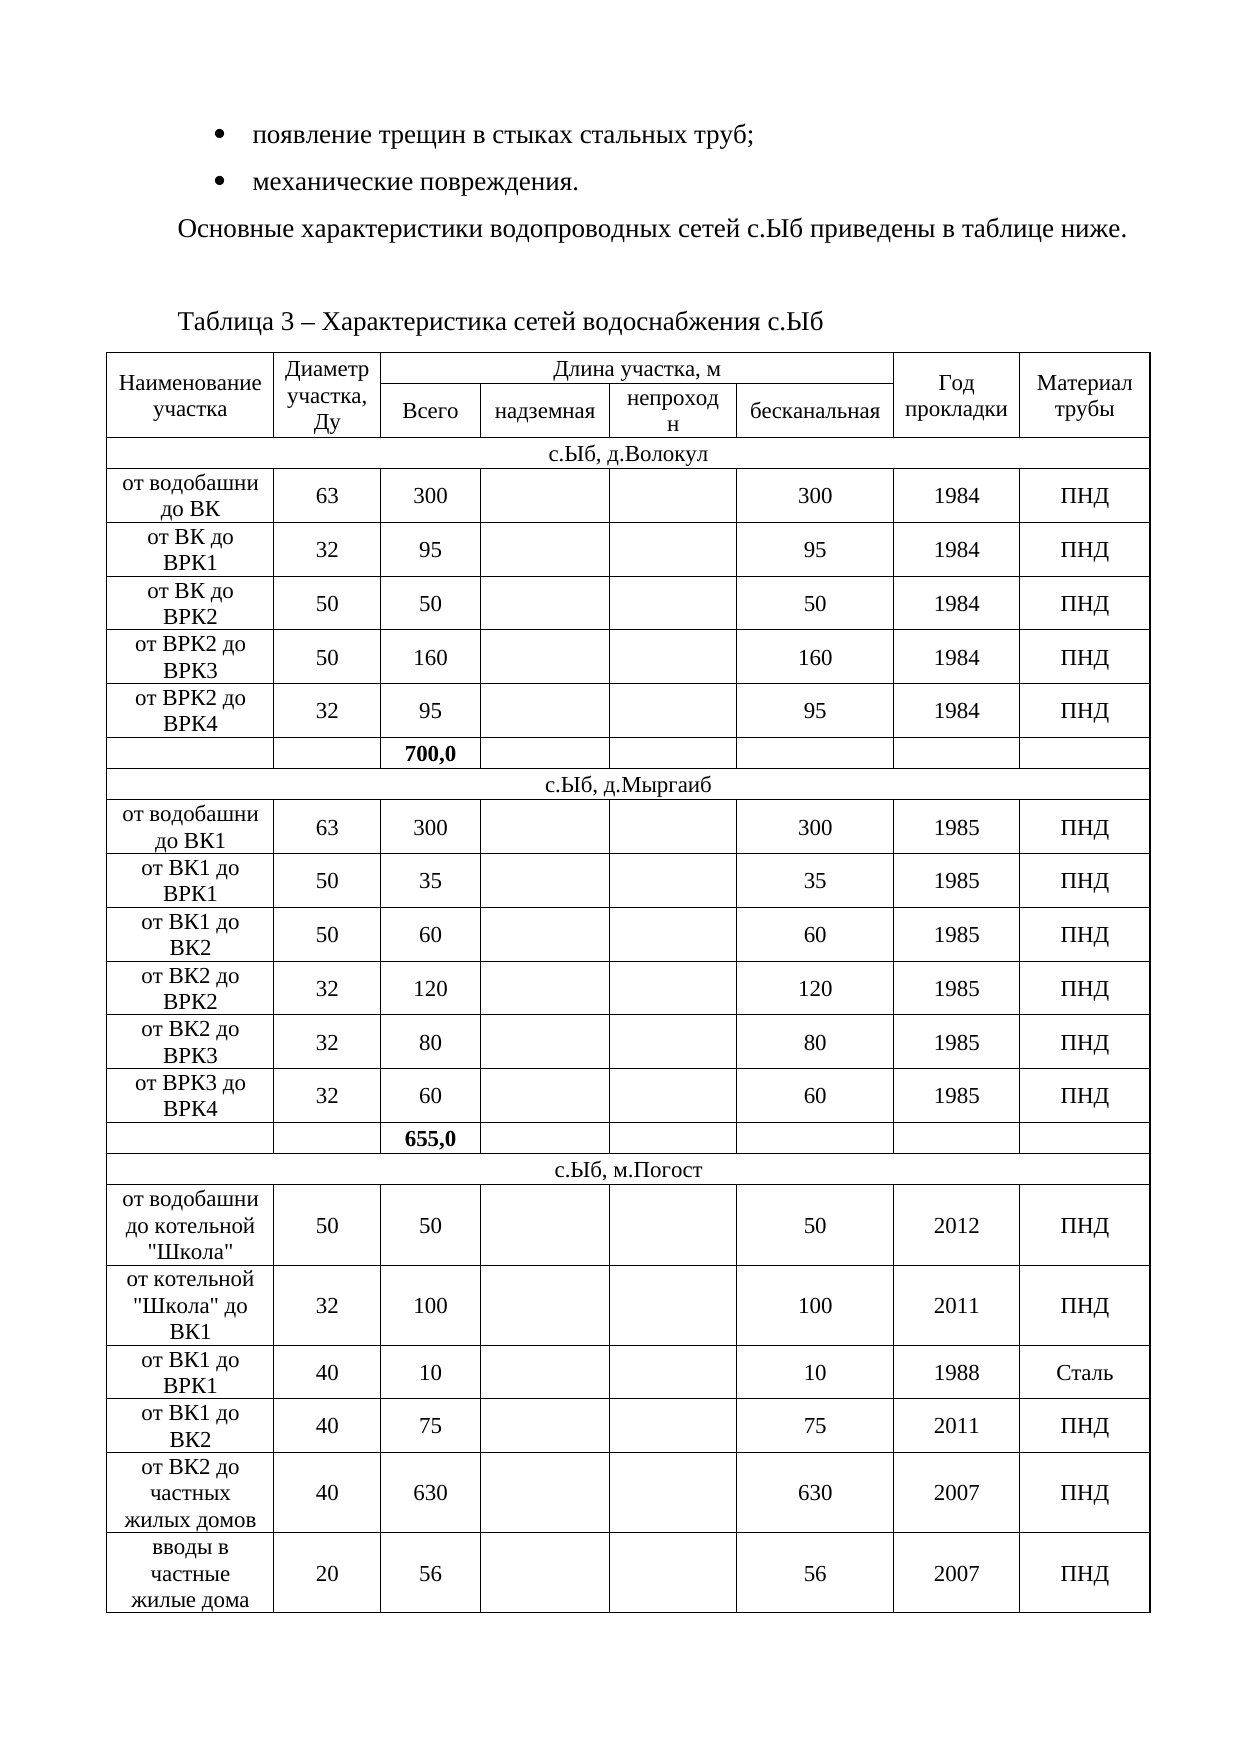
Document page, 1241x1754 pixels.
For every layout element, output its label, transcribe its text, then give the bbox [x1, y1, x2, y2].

table_cell 50 [381, 577, 480, 629]
table_cell [274, 738, 380, 768]
table_cell от ВК2 до ВРК3 [107, 1015, 273, 1068]
table_cell от ВРК3 до ВРК4 [107, 1069, 273, 1122]
table_cell 2012 [894, 1185, 1019, 1264]
table_cell Сталь [1020, 1346, 1149, 1398]
table_cell [610, 523, 736, 576]
table_cell 50 [274, 854, 380, 907]
table_cell [481, 1123, 609, 1153]
table_cell 35 [737, 854, 893, 907]
table_cell 40 [274, 1399, 380, 1452]
table_cell [610, 577, 736, 629]
table_cell [481, 577, 609, 629]
table_cell 1985 [894, 1015, 1019, 1068]
table_cell от водобашни до котельной "Школа" [107, 1185, 273, 1264]
table_cell 100 [737, 1266, 893, 1344]
table_cell 50 [274, 908, 380, 961]
table_cell ПНД [1020, 1266, 1149, 1344]
table_cell 50 [737, 577, 893, 629]
table_cell 95 [737, 684, 893, 737]
table_cell 32 [274, 962, 380, 1014]
table_cell 160 [381, 630, 480, 683]
table_cell 1985 [894, 908, 1019, 961]
table_cell [481, 1346, 609, 1398]
table_cell 100 [381, 1266, 480, 1344]
table_cell от ВК2 до частных жилых домов [107, 1453, 273, 1532]
table_cell ПНД [1020, 1399, 1149, 1452]
table_header Наименование участка [107, 353, 273, 437]
table_cell 1984 [894, 469, 1019, 522]
table_cell [610, 1015, 736, 1068]
table_cell ПНД [1020, 908, 1149, 961]
table_cell [610, 1185, 736, 1264]
table_cell от ВК1 до ВК2 [107, 908, 273, 961]
table_cell [610, 738, 736, 768]
table_cell [274, 1123, 380, 1153]
table_cell 32 [274, 1069, 380, 1122]
table_cell 50 [737, 1185, 893, 1264]
table_cell ПНД [1020, 1185, 1149, 1264]
table_cell 60 [737, 1069, 893, 1122]
table_cell 95 [381, 523, 480, 576]
table_cell [481, 684, 609, 737]
table_cell 1984 [894, 630, 1019, 683]
table_cell [107, 1123, 273, 1153]
table_cell ПНД [1020, 1015, 1149, 1068]
table_cell 1985 [894, 1069, 1019, 1122]
table_cell 75 [737, 1399, 893, 1452]
table_cell ПНД [1020, 854, 1149, 907]
text Таблица 3 – Характеристика сетей водоснабжения с.Ыб [118, 305, 1147, 336]
table_cell от ВРК2 до ВРК4 [107, 684, 273, 737]
table_cell 95 [737, 523, 893, 576]
table_cell от ВК до ВРК2 [107, 577, 273, 629]
table_cell 10 [381, 1346, 480, 1398]
table_cell ПНД [1020, 800, 1149, 853]
table_cell [481, 1015, 609, 1068]
table_cell ПНД [1020, 1533, 1149, 1612]
table_cell 160 [737, 630, 893, 683]
table_cell надземная [481, 384, 609, 437]
table_cell [610, 1123, 736, 1153]
table_cell 35 [381, 854, 480, 907]
table_cell [481, 1533, 609, 1612]
table_cell [610, 1453, 736, 1532]
table_cell 32 [274, 1015, 380, 1068]
table_cell 95 [381, 684, 480, 737]
table_cell 60 [737, 908, 893, 961]
table_cell [481, 800, 609, 853]
table_cell 1984 [894, 684, 1019, 737]
table_cell [610, 1399, 736, 1452]
table_cell с.Ыб, д.Мыргаиб [107, 769, 1149, 799]
table_cell 60 [381, 1069, 480, 1122]
table_cell [481, 1266, 609, 1344]
table_cell 2007 [894, 1453, 1019, 1532]
table_cell от водобашни до ВК1 [107, 800, 273, 853]
table_cell [894, 1123, 1019, 1153]
table_cell от ВК1 до ВРК1 [107, 854, 273, 907]
table_cell 1988 [894, 1346, 1019, 1398]
table_cell [481, 908, 609, 961]
table_cell 1984 [894, 577, 1019, 629]
table_cell [481, 854, 609, 907]
table_cell 56 [381, 1533, 480, 1612]
table_cell 630 [737, 1453, 893, 1532]
list механические повреждения. [215, 165, 1147, 196]
table_cell Всего [381, 384, 480, 437]
table_cell 75 [381, 1399, 480, 1452]
table_cell 80 [381, 1015, 480, 1068]
table_cell от ВК2 до ВРК2 [107, 962, 273, 1014]
table_header Диаметр участка, Ду [274, 353, 380, 437]
table_cell 40 [274, 1346, 380, 1398]
table_cell от ВК1 до ВРК1 [107, 1346, 273, 1398]
table_cell [894, 738, 1019, 768]
table_cell [610, 630, 736, 683]
table_cell ПНД [1020, 469, 1149, 522]
table_cell от водобашни до ВК [107, 469, 273, 522]
table_cell 10 [737, 1346, 893, 1398]
table_cell [481, 962, 609, 1014]
table_cell 20 [274, 1533, 380, 1612]
table_cell 32 [274, 1266, 380, 1344]
table_cell от котельной "Школа" до ВК1 [107, 1266, 273, 1344]
table_cell от ВК1 до ВК2 [107, 1399, 273, 1452]
table_cell 32 [274, 684, 380, 737]
table_cell ПНД [1020, 684, 1149, 737]
table_cell [107, 738, 273, 768]
table_cell от ВК до ВРК1 [107, 523, 273, 576]
table_cell ПНД [1020, 630, 1149, 683]
table_cell 2011 [894, 1266, 1019, 1344]
table_cell [481, 1399, 609, 1452]
table_cell 700,0 [381, 738, 480, 768]
table_cell ПНД [1020, 1069, 1149, 1122]
list появление трещин в стыках стальных труб; [215, 118, 1147, 149]
table_cell [610, 908, 736, 961]
table_header Материал трубы [1020, 353, 1149, 437]
table_cell ПНД [1020, 523, 1149, 576]
table_cell [481, 738, 609, 768]
table_cell вводы в частные жилые дома [107, 1533, 273, 1612]
table_cell 1985 [894, 800, 1019, 853]
table_cell [610, 962, 736, 1014]
table_cell 655,0 [381, 1123, 480, 1153]
table_cell 40 [274, 1453, 380, 1532]
table_cell 2011 [894, 1399, 1019, 1452]
table_cell 1985 [894, 854, 1019, 907]
table_cell 50 [274, 630, 380, 683]
table_cell [1020, 1123, 1149, 1153]
table_cell 1984 [894, 523, 1019, 576]
table_cell 50 [274, 1185, 380, 1264]
table_cell непроходн [610, 384, 736, 437]
table_cell с.Ыб, м.Погост [107, 1154, 1149, 1184]
table_cell [610, 1266, 736, 1344]
table_cell бесканальная [737, 384, 893, 437]
table_cell [610, 469, 736, 522]
table_cell 120 [737, 962, 893, 1014]
table_cell 120 [381, 962, 480, 1014]
table_cell [481, 1453, 609, 1532]
table_cell 300 [381, 469, 480, 522]
table_cell ПНД [1020, 1453, 1149, 1532]
table_cell 2007 [894, 1533, 1019, 1612]
table_cell 50 [381, 1185, 480, 1264]
table_cell 56 [737, 1533, 893, 1612]
table_cell [610, 684, 736, 737]
table_cell ПНД [1020, 962, 1149, 1014]
table_cell с.Ыб, д.Волокул [107, 438, 1149, 468]
table_cell [481, 1185, 609, 1264]
table_cell [737, 738, 893, 768]
table_cell 60 [381, 908, 480, 961]
table_cell 63 [274, 469, 380, 522]
table_cell [610, 1533, 736, 1612]
table_cell [1020, 738, 1149, 768]
table_cell [610, 800, 736, 853]
table_header Год прокладки [894, 353, 1019, 437]
table_cell 50 [274, 577, 380, 629]
table_cell [481, 630, 609, 683]
table_cell [481, 523, 609, 576]
table_cell 300 [737, 800, 893, 853]
table_cell [481, 469, 609, 522]
text Основные характеристики водопроводных сетей с.Ыб приведены в таблице ниже. [118, 212, 1147, 243]
table_cell [737, 1123, 893, 1153]
table_cell 32 [274, 523, 380, 576]
table_header Длина участка, м [381, 353, 893, 383]
table_cell 630 [381, 1453, 480, 1532]
table_cell 63 [274, 800, 380, 853]
table_cell 80 [737, 1015, 893, 1068]
table_cell ПНД [1020, 577, 1149, 629]
table_cell [610, 1346, 736, 1398]
table_cell [481, 1069, 609, 1122]
table_cell 1985 [894, 962, 1019, 1014]
table_cell [610, 854, 736, 907]
table_cell [610, 1069, 736, 1122]
table_cell 300 [737, 469, 893, 522]
table_cell 300 [381, 800, 480, 853]
table_cell от ВРК2 до ВРК3 [107, 630, 273, 683]
